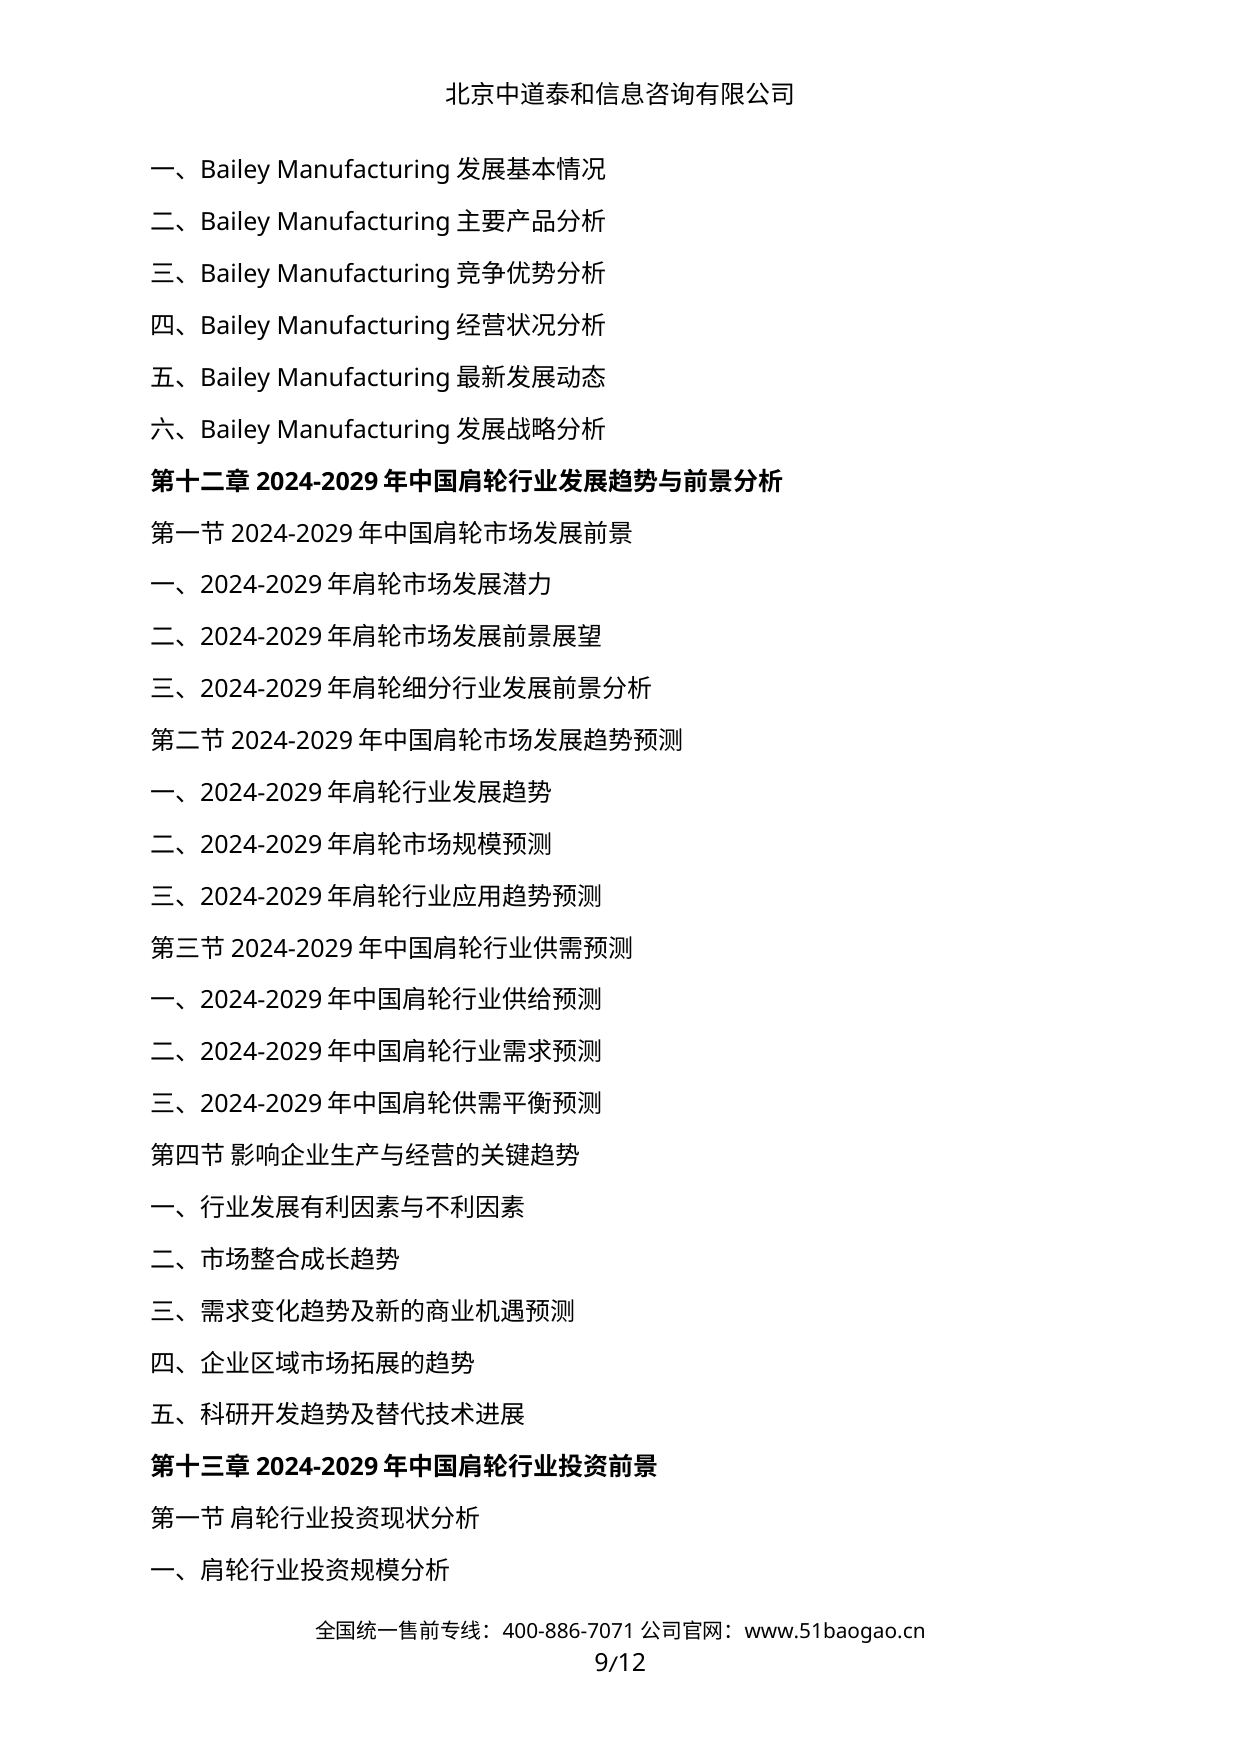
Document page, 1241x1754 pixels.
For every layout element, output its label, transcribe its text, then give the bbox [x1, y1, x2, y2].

text 第一节 肩轮行业投资现状分析 [150, 1499, 1090, 1535]
text 二、2024-2029年中国肩轮行业需求预测 [150, 1032, 1090, 1068]
text 第二节 2024-2029年中国肩轮市场发展趋势预测 [150, 721, 1090, 757]
text 三、2024-2029年肩轮行业应用趋势预测 [150, 876, 1090, 912]
text 一、2024-2029年肩轮市场发展潜力 [150, 565, 1090, 601]
text 一、2024-2029年肩轮行业发展趋势 [150, 772, 1090, 809]
text 第十三章 2024-2029年中国肩轮行业投资前景 [150, 1447, 1090, 1483]
text 一、行业发展有利因素与不利因素 [150, 1187, 1090, 1224]
text 五、科研开发趋势及替代技术进展 [150, 1395, 1090, 1431]
text 三、Bailey Manufacturing竞争优势分析 [150, 254, 1090, 290]
text 三、需求变化趋势及新的商业机遇预测 [150, 1291, 1090, 1327]
text 三、2024-2029年肩轮细分行业发展前景分析 [150, 669, 1090, 705]
text 五、Bailey Manufacturing最新发展动态 [150, 357, 1090, 394]
text 六、Bailey Manufacturing发展战略分析 [150, 409, 1090, 446]
text 第三节 2024-2029年中国肩轮行业供需预测 [150, 928, 1090, 964]
text 一、肩轮行业投资规模分析 [150, 1551, 1090, 1587]
text 四、Bailey Manufacturing经营状况分析 [150, 306, 1090, 342]
text 三、2024-2029年中国肩轮供需平衡预测 [150, 1084, 1090, 1120]
text 二、2024-2029年肩轮市场发展前景展望 [150, 617, 1090, 653]
text 一、2024-2029年中国肩轮行业供给预测 [150, 980, 1090, 1016]
text 第十二章 2024-2029年中国肩轮行业发展趋势与前景分析 [150, 461, 1090, 497]
text 四、企业区域市场拓展的趋势 [150, 1343, 1090, 1379]
text 二、市场整合成长趋势 [150, 1239, 1090, 1276]
text 一、Bailey Manufacturing发展基本情况 [150, 150, 1090, 186]
text 二、Bailey Manufacturing主要产品分析 [150, 202, 1090, 238]
text 第四节 影响企业生产与经营的关键趋势 [150, 1136, 1090, 1172]
text 第一节 2024-2029年中国肩轮市场发展前景 [150, 513, 1090, 549]
text 二、2024-2029年肩轮市场规模预测 [150, 824, 1090, 861]
